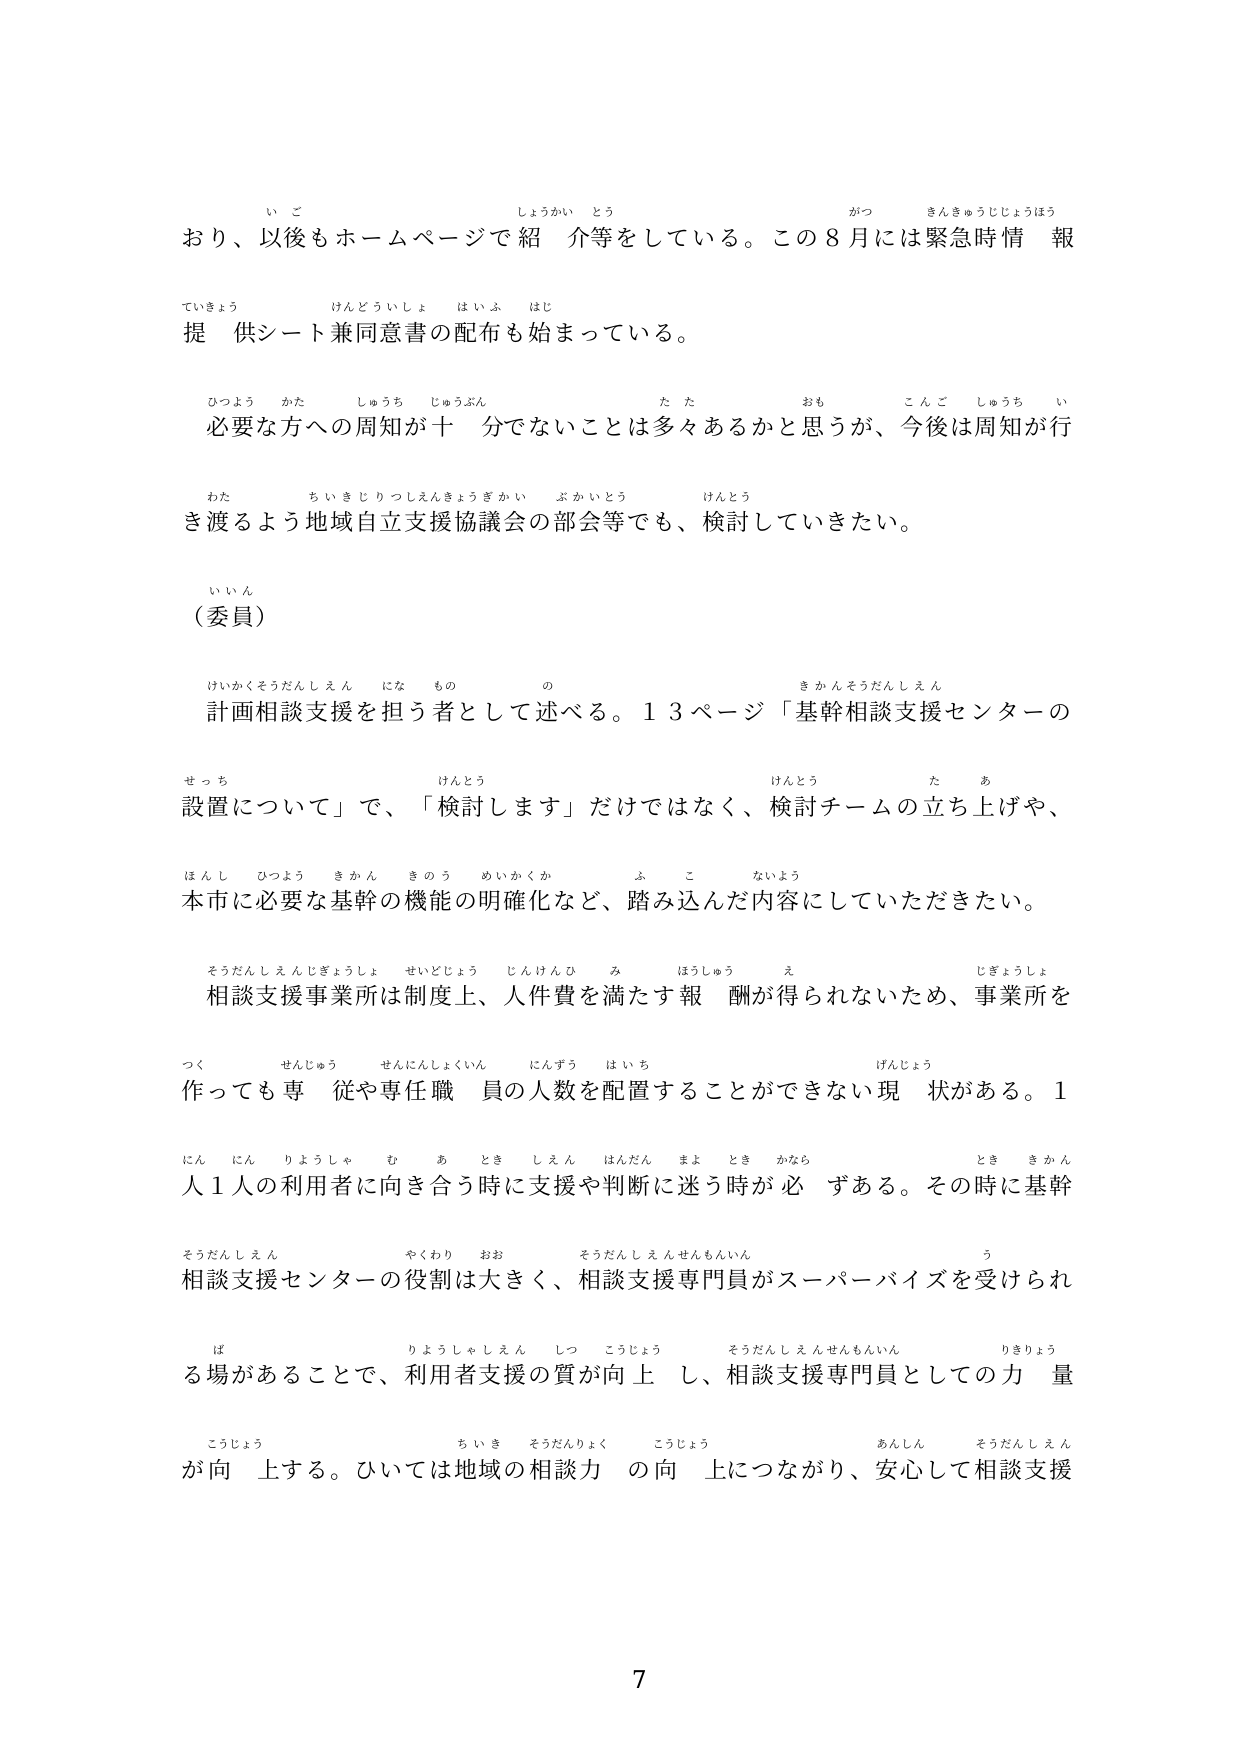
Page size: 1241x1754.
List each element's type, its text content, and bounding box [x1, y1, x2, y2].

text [181, 939, 1074, 1508]
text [181, 181, 1074, 370]
text をうとしてべる。１３ページ「センターのについて」で、「します」だけではなく、チームのちげや、になののなど、みんだにしていただきたい。 [181, 655, 1074, 939]
text なへのがでないことはあるかとうが、はがきるようのでも、していきたい。 [181, 370, 1074, 560]
text （） [181, 560, 1074, 655]
